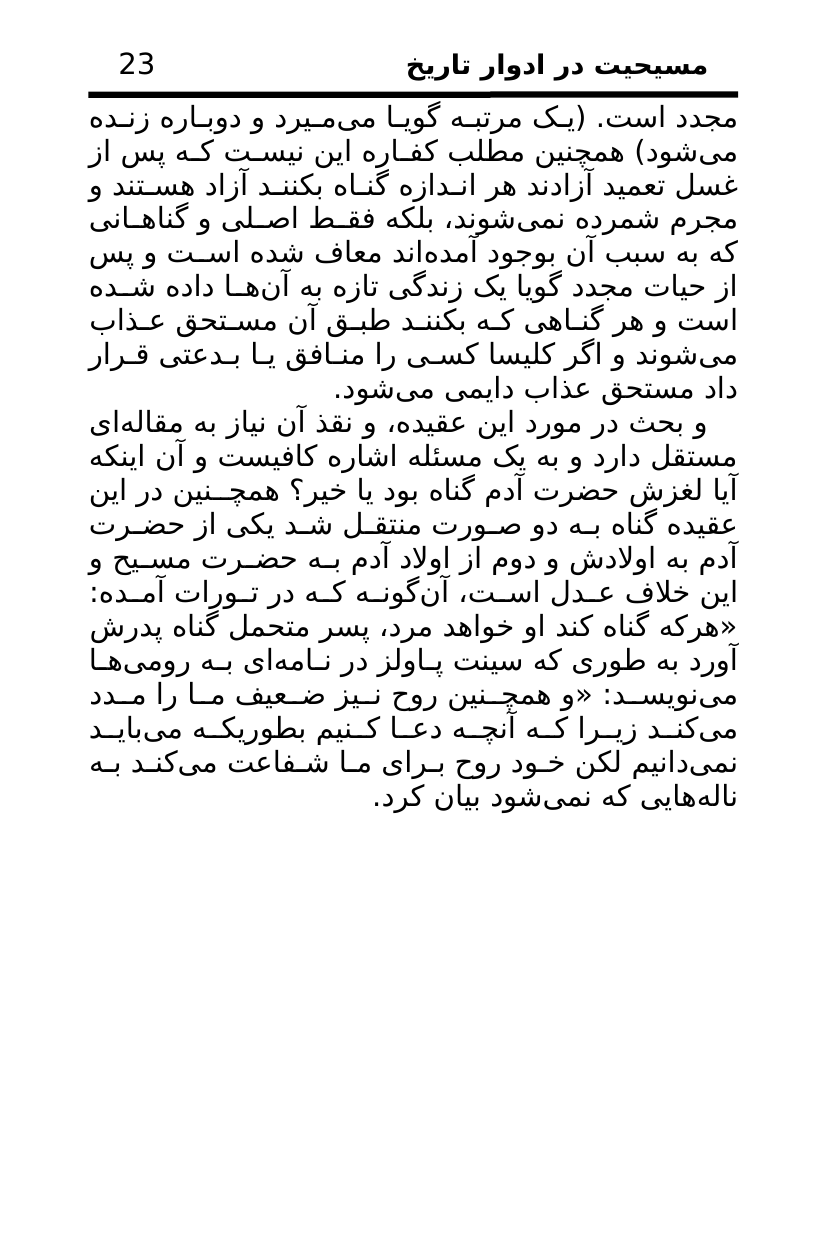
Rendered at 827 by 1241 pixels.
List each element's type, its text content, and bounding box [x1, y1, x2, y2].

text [89, 100, 738, 406]
text و بحث در مورد این عقیده، و نقذ آن نیاز به مقاله‌ای مستقل دارد و به یک مسئله اشاره کافیست و آن اینکه آیا لغزش حضرت آدم گناه بود یا خیر؟ همچنین در این عقیده گناه به دو صورت منتقل شد یکی از حضرت آدم به اولادش و دوم از اولاد آدم به حضرت مسیح و این خلاف عدل است، آن‌گونه که در تورات آمده: «هرکه گناه کند او خواهد مرد، پسر متحمل گناه پدرش آورد به طوری که سینت پاولز در نامه‌ای به رومی‌ها می‌نویسد: «و همچنین روح نیز ضعیف ما را مدد می‌کند زیرا که آنچه دعا کنیم بطوریکه می‌باید نمی‌دانیم لکن خود روح برای ما شفاعت می‌کند به ناله‌هایی که نمی‌شود بیان کرد. [89, 406, 738, 813]
